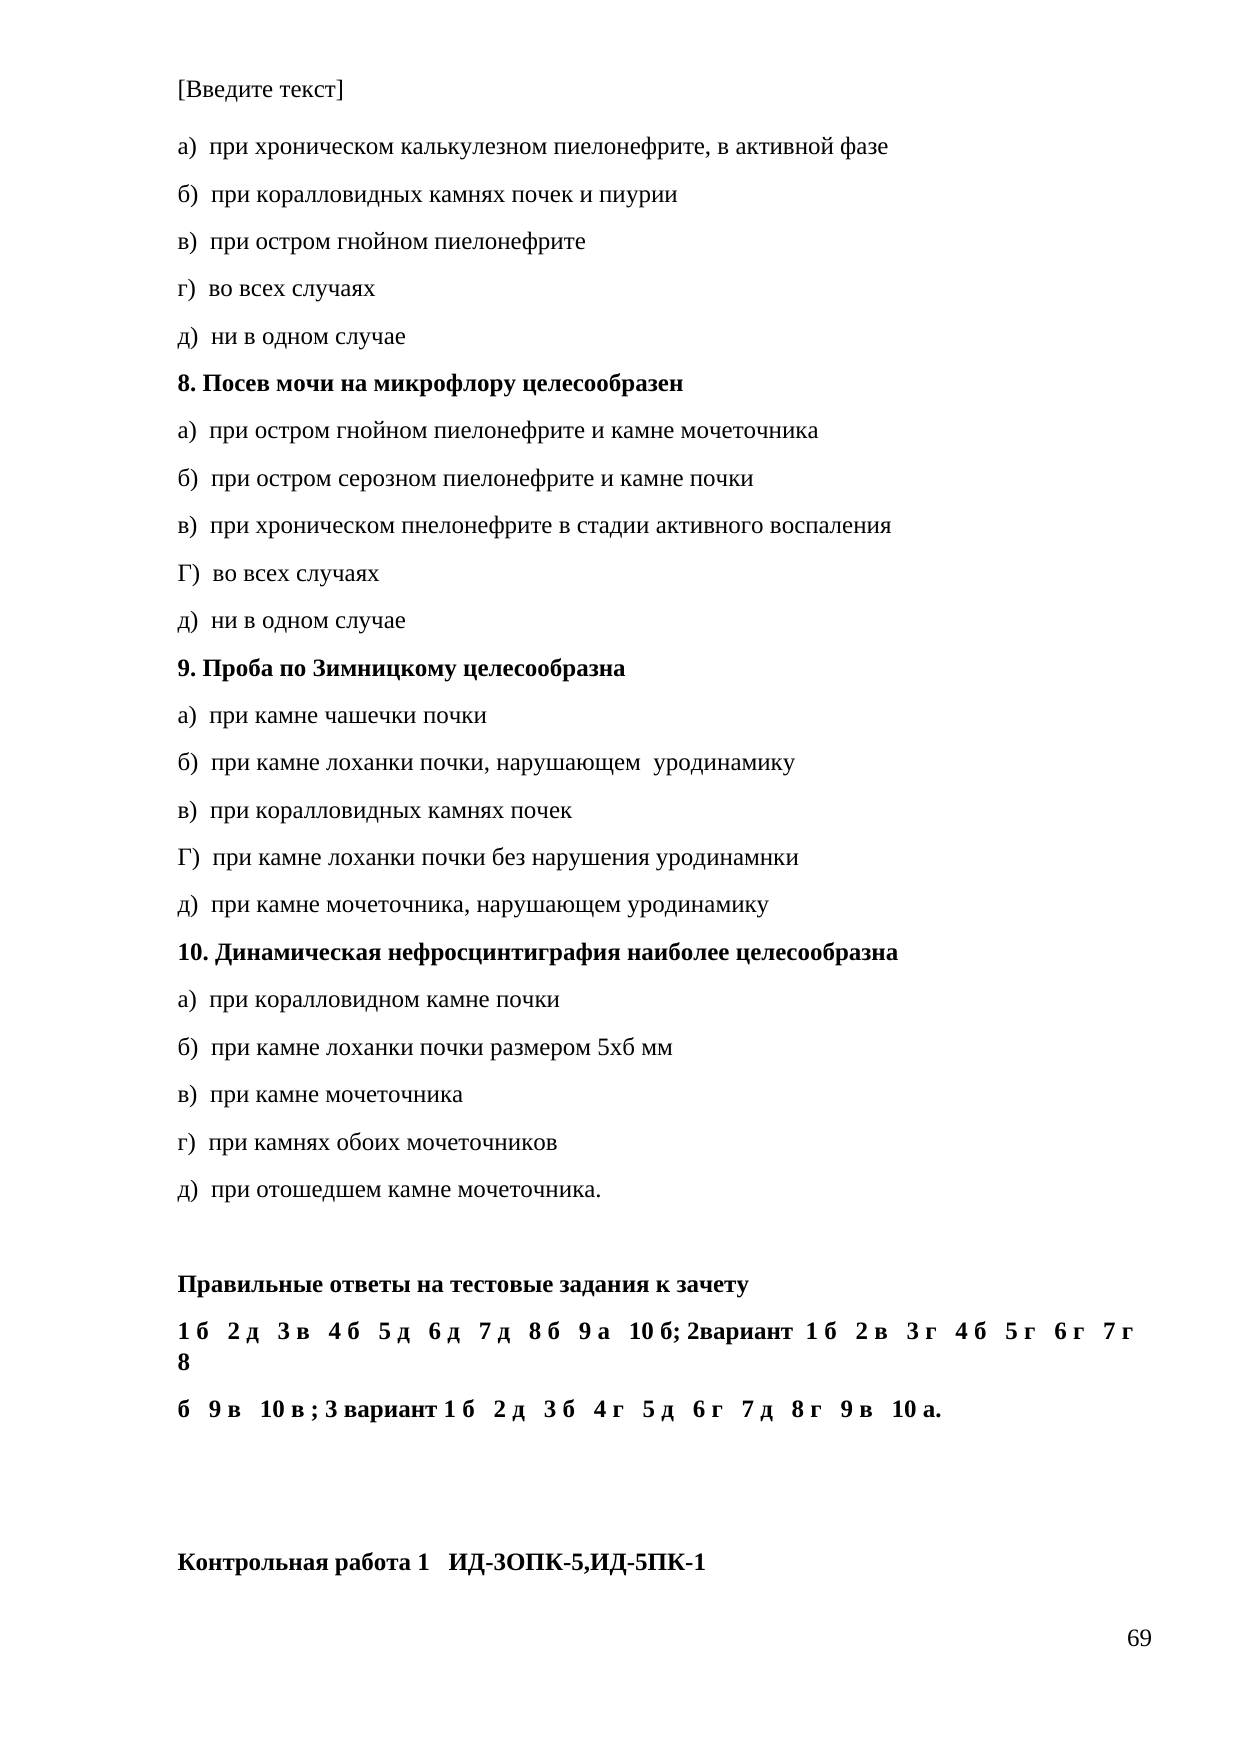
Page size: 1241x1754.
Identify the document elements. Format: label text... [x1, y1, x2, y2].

text в) при камне мочеточника [177, 1079, 1152, 1108]
text д) ни в одном случае [177, 321, 1152, 349]
text д) ни в одном случае [177, 605, 1152, 634]
text а) при камне чашечки почки [177, 700, 1152, 729]
text Г) при камне лоханки почки без нарушения уродинамнки [177, 842, 1152, 871]
text а) при хроническом калькулезном пиелонефрите, в активной фазе [177, 131, 1152, 160]
text б) при остром серозном пиелонефрите и камне почки [177, 463, 1152, 492]
text в) при коралловидных камнях почек [177, 795, 1152, 823]
text д) при отошедшем камне мочеточника. [177, 1174, 1152, 1203]
text 10. Динамическая нефросцинтиграфия наиболее целесообразна [177, 937, 1152, 966]
text г) во всех случаях [177, 273, 1152, 302]
text г) при камнях обоих мочеточников [177, 1127, 1152, 1155]
text а) при остром гнойном пиелонефрите и камне мочеточника [177, 416, 1152, 444]
text в) при остром гнойном пиелонефрите [177, 226, 1152, 255]
text 1 б 2 д 3 в 4 б 5 д 6 д 7 д 8 б 9 а 10 б; 2вариант 1 б 2 в 3 г 4 б 5 г 6 г 7 г 8 [177, 1316, 1152, 1376]
text д) при камне мочеточника, нарушающем уродинамику [177, 889, 1152, 918]
text б) при камне лоханки почки, нарушающем уродинамику [177, 747, 1152, 776]
text 8. Посев мочи на микрофлору целесообразен [177, 368, 1152, 397]
text б 9 в 10 в ; 3 вариант 1 б 2 д 3 б 4 г 5 д 6 г 7 д 8 г 9 в 10 а. [177, 1394, 1152, 1423]
text б) при коралловидных камнях почек и пиурии [177, 179, 1152, 207]
text а) при коралловидном камне почки [177, 984, 1152, 1013]
text Контрольная работа 1 ИД-3ОПК-5,ИД-5ПК-1 [177, 1547, 1152, 1575]
text 9. Проба по Зимницкому целесообразна [177, 653, 1152, 681]
text Г) во всех случаях [177, 558, 1152, 587]
text б) при камне лоханки почки размером 5хб мм [177, 1032, 1152, 1061]
text Правильные ответы на тестовые задания к зачету [177, 1269, 1152, 1297]
text в) при хроническом пнелонефрите в стадии активного воспаления [177, 510, 1152, 539]
